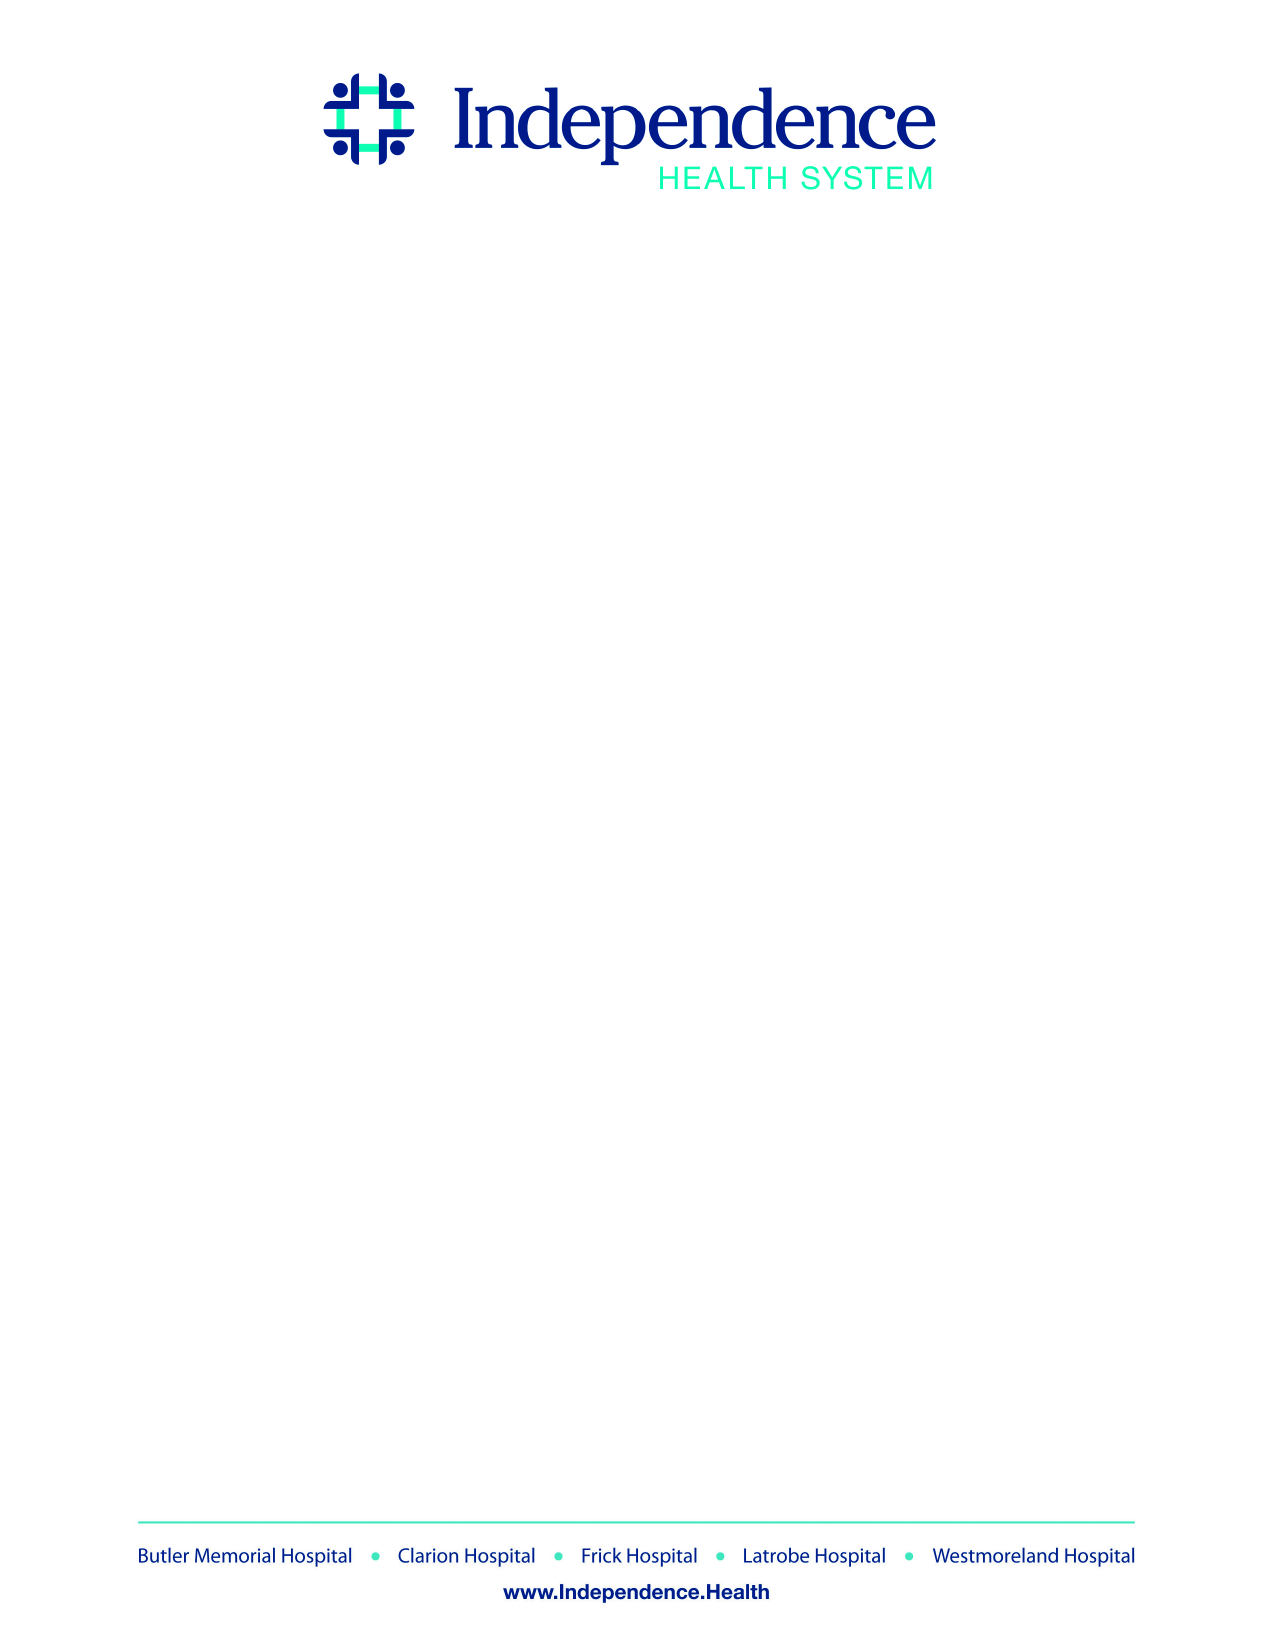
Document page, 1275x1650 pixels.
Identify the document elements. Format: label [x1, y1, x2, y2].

picture [0, 1478, 1273, 1646]
picture [0, 0, 1273, 217]
